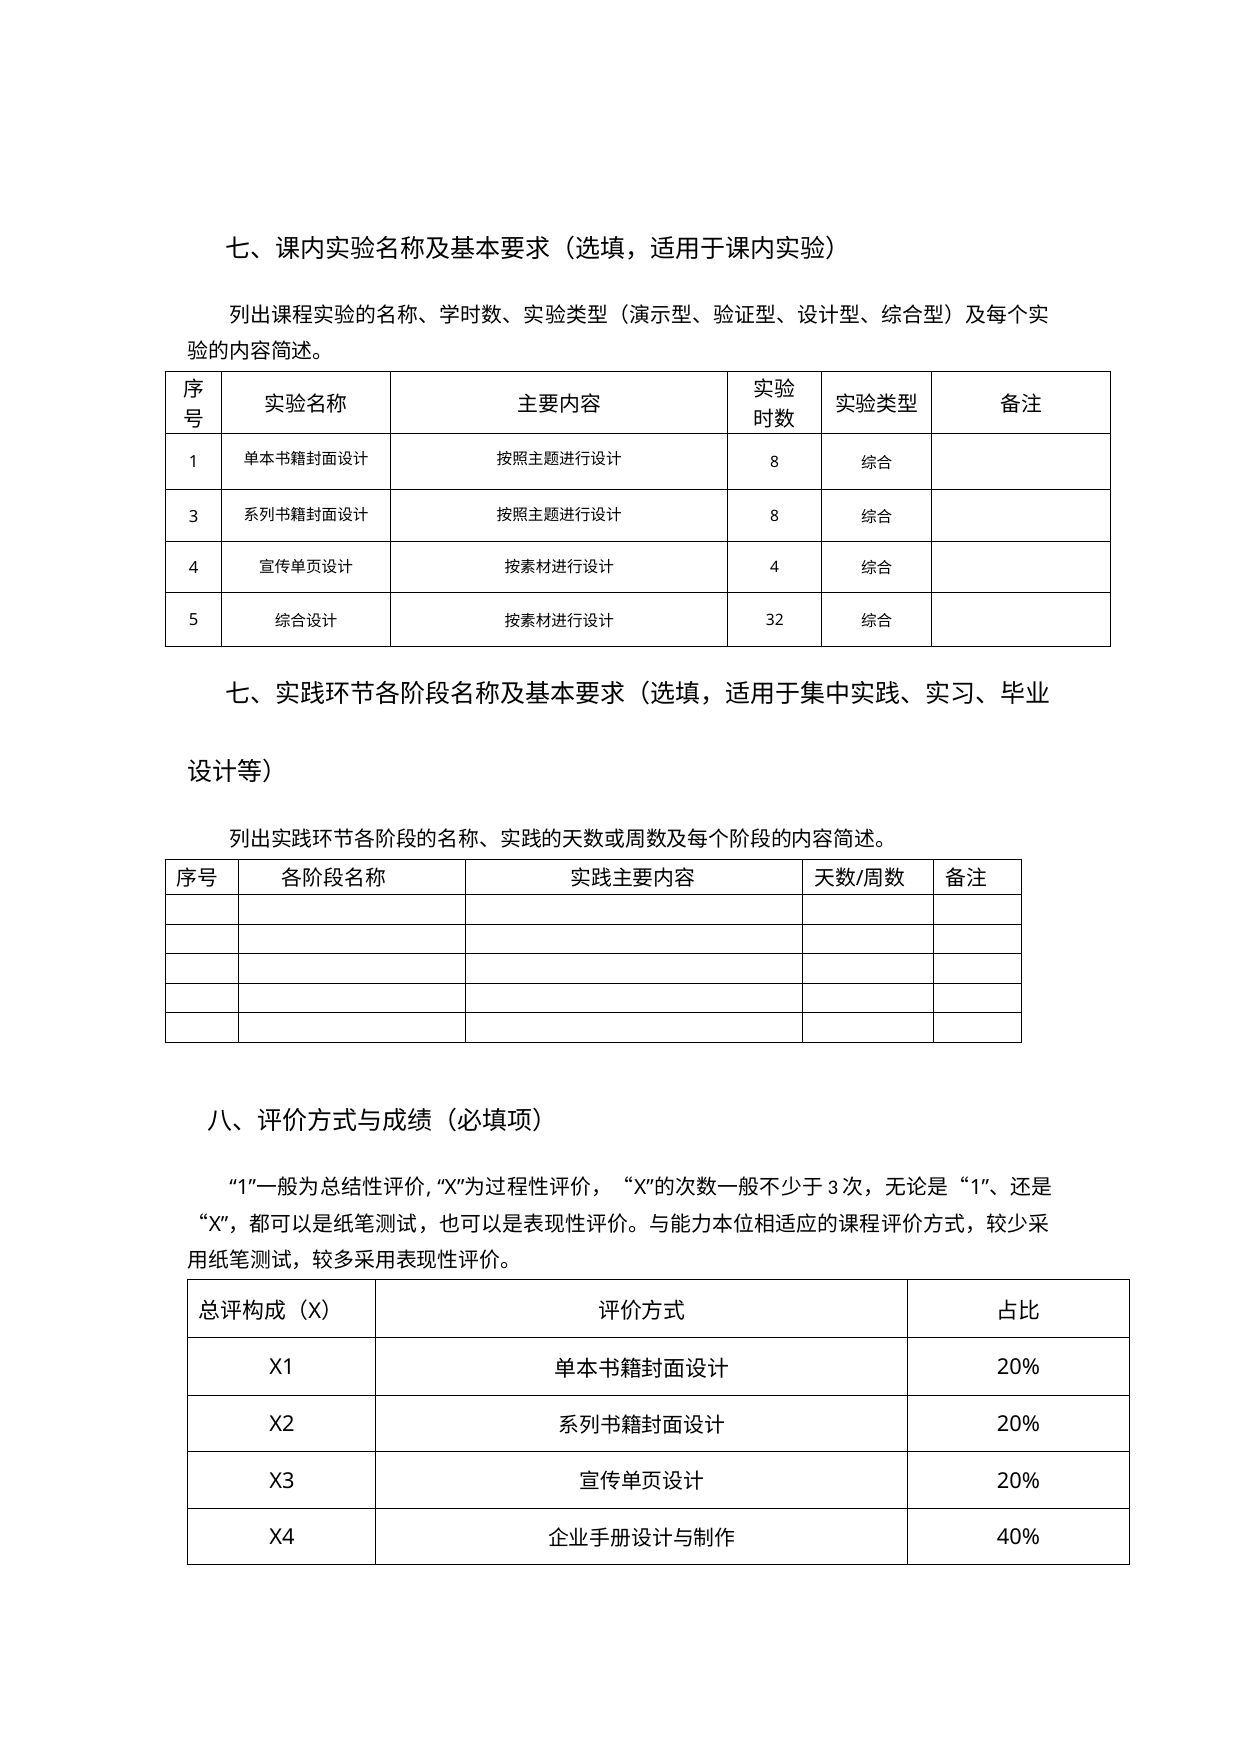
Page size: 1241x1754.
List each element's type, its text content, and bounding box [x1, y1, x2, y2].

table_cell X2 [188, 1396, 375, 1451]
table_cell [803, 954, 933, 983]
text 八、评价方式与成绩（必填项） [187, 1086, 1053, 1151]
text 七、课内实验名称及基本要求（选填，适用于课内实验） [187, 214, 1053, 279]
table_cell [239, 925, 465, 953]
table_header 总评构成（X） [188, 1280, 375, 1337]
table_cell 综合 [822, 490, 931, 541]
table_cell [466, 895, 802, 923]
table_cell [239, 954, 465, 983]
table_cell 40% [908, 1509, 1129, 1564]
table_cell 4 [166, 542, 221, 592]
table_cell [934, 895, 1021, 923]
table_header 备注 [934, 860, 1021, 894]
table_cell [466, 984, 802, 1012]
table_cell 按照主题进行设计 [391, 490, 727, 541]
table_cell 20% [908, 1452, 1129, 1507]
table_cell [932, 542, 1110, 592]
text “1”一般为总结性评价, “X”为过程性评价，“X”的次数一般不少于3次，无论是“1”、还是“X”，都可以是纸笔测试，也可以是表现性评价。与能力本位相适应的课程评价方式，较少采用纸笔测试，较多采用表现性评价。 [187, 1170, 1053, 1273]
table_header 占比 [908, 1280, 1129, 1337]
table_cell [166, 954, 238, 983]
table_cell 5 [166, 593, 221, 646]
table_cell [166, 895, 238, 923]
table_header 主要内容 [391, 372, 727, 432]
text 列出课程实验的名称、学时数、实验类型（演示型、验证型、设计型、综合型）及每个实验的内容简述。 [187, 298, 1050, 365]
table_header 天数/周数 [803, 860, 933, 894]
table_cell 4 [728, 542, 821, 592]
table_header 实验名称 [222, 372, 390, 432]
table_header 各阶段名称 [239, 860, 465, 894]
table_cell [803, 1013, 933, 1042]
table_cell [166, 925, 238, 953]
table_cell [934, 1013, 1021, 1042]
table_cell 综合 [822, 434, 931, 489]
table_cell [932, 593, 1110, 646]
table_cell 20% [908, 1338, 1129, 1395]
table_cell [239, 1013, 465, 1042]
table_header 实践主要内容 [466, 860, 802, 894]
table_cell 单本书籍封面设计 [222, 434, 390, 489]
table_cell 综合 [822, 542, 931, 592]
table_cell 1 [166, 434, 221, 489]
table_cell [803, 895, 933, 923]
table_cell [466, 1013, 802, 1042]
table_header 评价方式 [376, 1280, 907, 1337]
table_cell 按素材进行设计 [391, 542, 727, 592]
table_header 实验类型 [822, 372, 931, 432]
table_cell 宣传单页设计 [376, 1452, 907, 1507]
table_cell 按照主题进行设计 [391, 434, 727, 489]
table_cell [466, 925, 802, 953]
table_cell X3 [188, 1452, 375, 1507]
table_cell [934, 984, 1021, 1012]
table_cell 8 [728, 434, 821, 489]
table_cell [466, 954, 802, 983]
table_header 序号 [166, 372, 221, 432]
table_cell [239, 984, 465, 1012]
table_cell 综合设计 [222, 593, 390, 646]
table_header 备注 [932, 372, 1110, 432]
table_cell [934, 954, 1021, 983]
table_cell [166, 984, 238, 1012]
table_cell 单本书籍封面设计 [376, 1338, 907, 1395]
text 七、实践环节各阶段名称及基本要求（选填，适用于集中实践、实习、毕业设计等） [187, 659, 1053, 802]
table_cell 8 [728, 490, 821, 541]
table_cell [932, 434, 1110, 489]
table_header 序号 [166, 860, 238, 894]
table_cell 系列书籍封面设计 [222, 490, 390, 541]
table_cell [803, 984, 933, 1012]
table_cell 3 [166, 490, 221, 541]
table_cell 宣传单页设计 [222, 542, 390, 592]
table_cell 20% [908, 1396, 1129, 1451]
table_cell 按素材进行设计 [391, 593, 727, 646]
table_cell 企业手册设计与制作 [376, 1509, 907, 1564]
table_cell 32 [728, 593, 821, 646]
table_cell X1 [188, 1338, 375, 1395]
table_cell X4 [188, 1509, 375, 1564]
text 列出实践环节各阶段的名称、实践的天数或周数及每个阶段的内容简述。 [187, 822, 1050, 852]
table_cell [166, 1013, 238, 1042]
table_cell [932, 490, 1110, 541]
table_header 实验 时数 [728, 372, 821, 432]
table_cell 系列书籍封面设计 [376, 1396, 907, 1451]
table_cell [239, 895, 465, 923]
table_cell 综合 [822, 593, 931, 646]
table_cell [803, 925, 933, 953]
table_cell [934, 925, 1021, 953]
